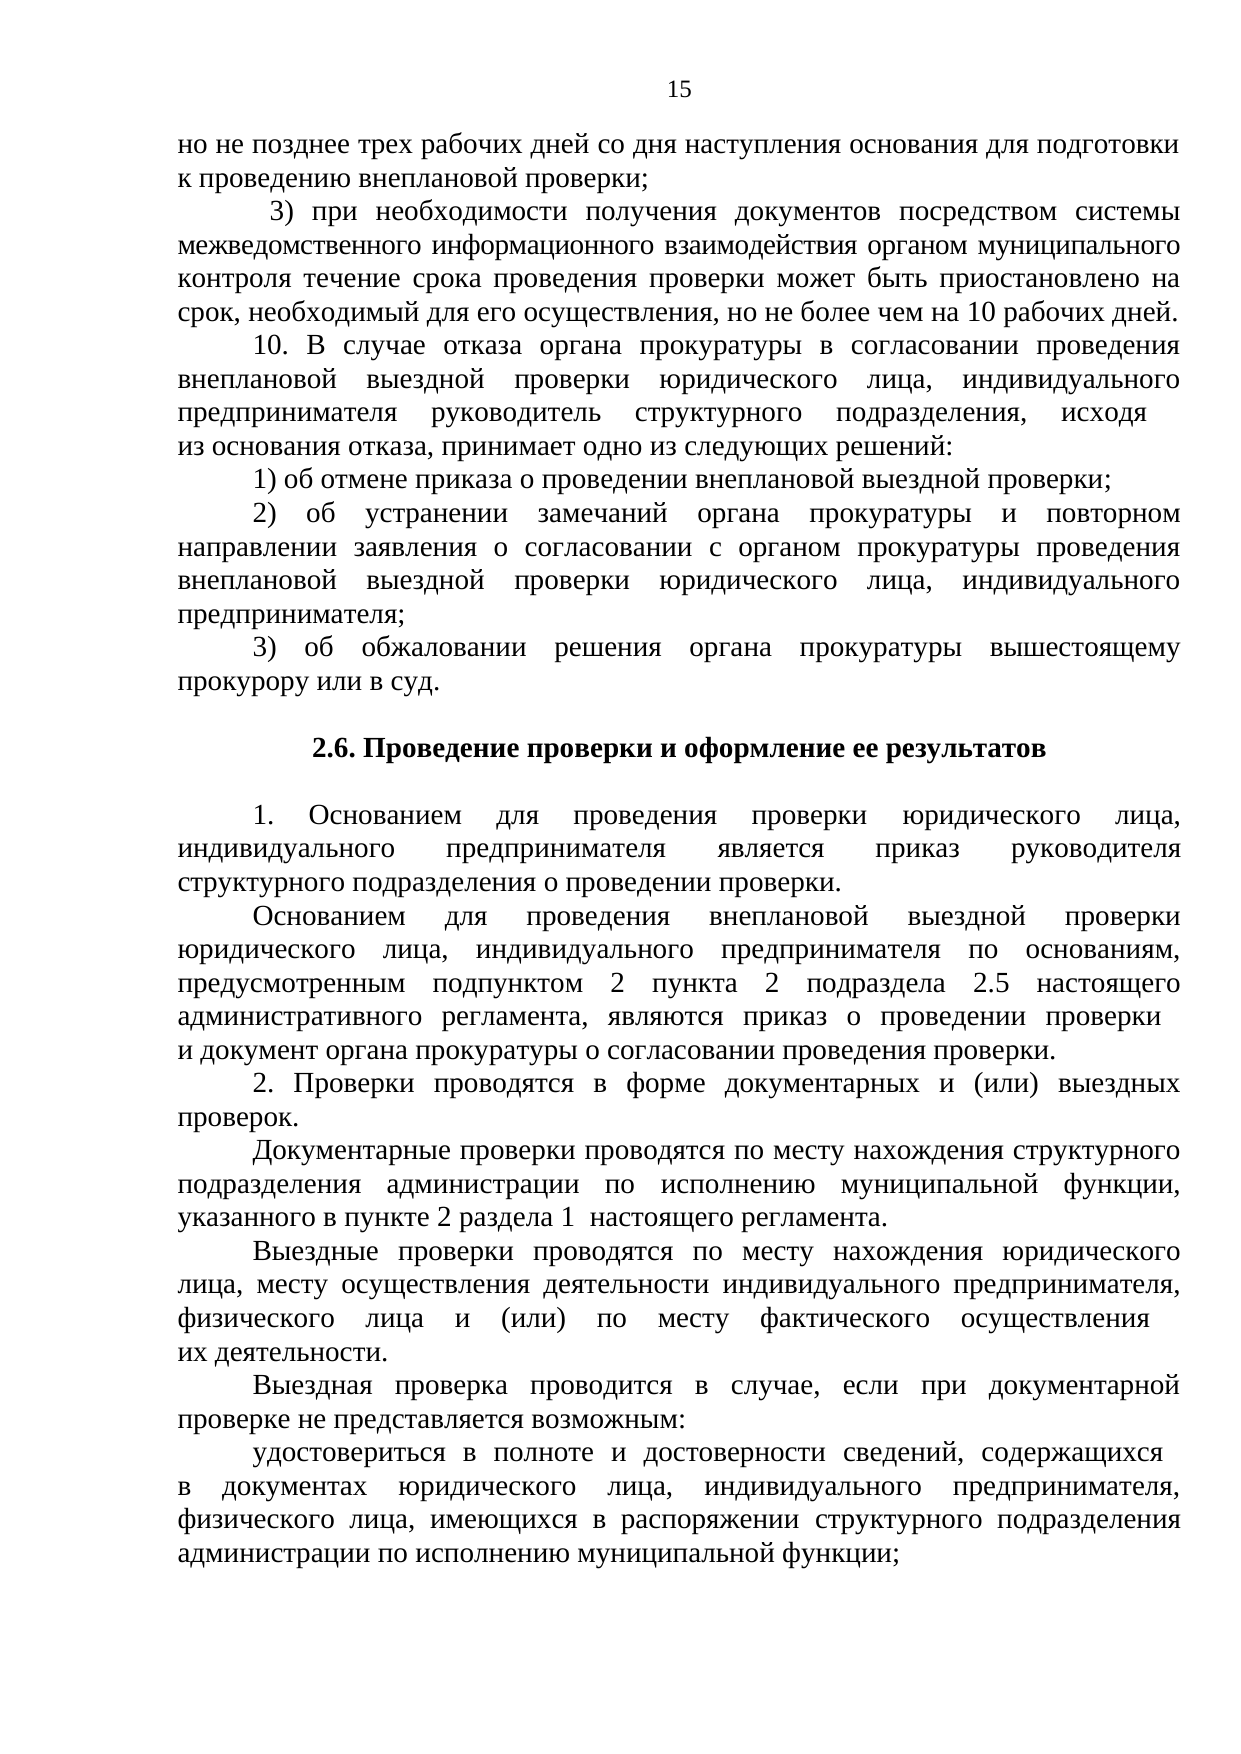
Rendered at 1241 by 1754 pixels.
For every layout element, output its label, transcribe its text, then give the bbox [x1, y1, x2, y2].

text 3) при необходимости получения документов посредством системы межведомственного информационного взаимодействия органом муниципального контроля течение срока проведения проверки может быть приостановлено на срок, необходимый для его осуществления, но не более чем на 10 рабочих дней. [177, 193, 1181, 327]
text 2.6. Проведение проверки и оформление ее результатов [177, 730, 1181, 763]
text 2) об устранении замечаний органа прокуратуры и повторном направлении заявления о согласовании с органом прокуратуры проведения внеплановой выездной проверки юридического лица, индивидуального предпринимателя; [177, 495, 1181, 629]
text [177, 126, 1181, 193]
text 2. Проверки проводятся в форме документарных и (или) выездных проверок. [177, 1065, 1181, 1132]
text Выездная проверка проводится в случае, если при документарной проверке не представляется возможным: [177, 1367, 1181, 1434]
text 1. Основанием для проведения проверки юридического лица, индивидуального предпринимателя является приказ руководителя структурного подразделения о проведении проверки. [177, 797, 1181, 898]
text Документарные проверки проводятся по месту нахождения структурного подразделения администрации по исполнению муниципальной функции, указанного в пункте 2 раздела 1 настоящего регламента. [177, 1132, 1181, 1233]
text удостовериться в полноте и достоверности сведений, содержащихся в документах юридического лица, индивидуального предпринимателя, физического лица, имеющихся в распоряжении структурного подразделения администрации по исполнению муниципальной функции; [177, 1434, 1181, 1568]
text 1) об отмене приказа о проведении внеплановой выездной проверки; [177, 462, 1181, 495]
text 3) об обжаловании решения органа прокуратуры вышестоящему прокурору или в суд. [177, 629, 1181, 696]
text Основанием для проведения внеплановой выездной проверки юридического лица, индивидуального предпринимателя по основаниям, предусмотренным подпунктом 2 пункта 2 подраздела 2.5 настоящего административного регламента, являются приказ о проведении проверки и документ органа прокуратуры о согласовании проведения проверки. [177, 898, 1181, 1065]
text 10. В случае отказа органа прокуратуры в согласовании проведения внеплановой выездной проверки юридического лица, индивидуального предпринимателя руководитель структурного подразделения, исходя из основания отказа, принимает одно из следующих решений: [177, 327, 1181, 462]
text Выездные проверки проводятся по месту нахождения юридического лица, месту осуществления деятельности индивидуального предпринимателя, физического лица и (или) по месту фактического осуществления их деятельности. [177, 1233, 1181, 1367]
